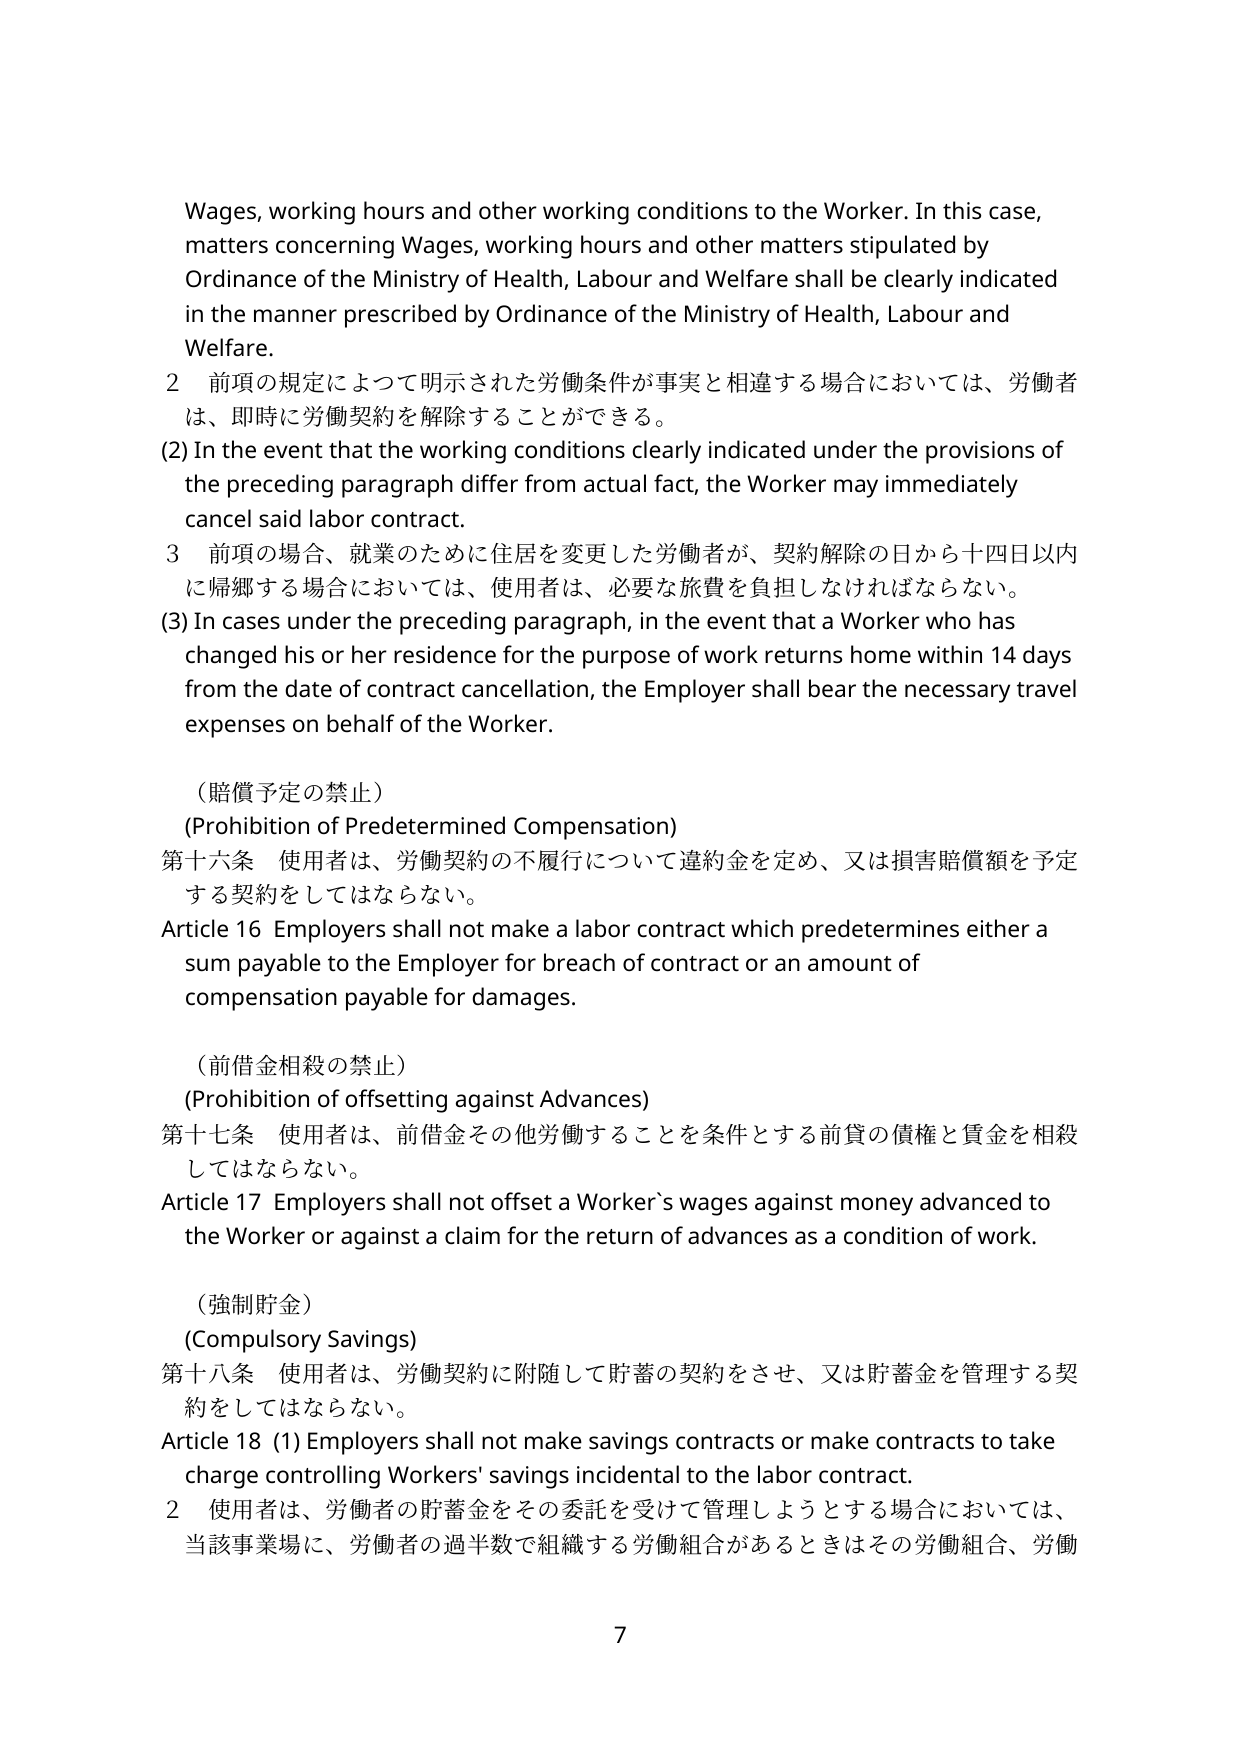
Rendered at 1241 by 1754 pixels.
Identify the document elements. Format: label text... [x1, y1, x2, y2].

text 第十八条 使用者は、労働契約に附随して貯蓄の契約をさせ、又は貯蓄金を管理する契約をしてはならない。 [161, 1355, 1079, 1424]
text (Prohibition of offsetting against Advances) [184, 1082, 1079, 1116]
text (2) In the event that the working conditions clearly indicated under the provisions of the preceding paragraph differ from actual fact, the Worker may immediately cancel said labor contract. [161, 433, 1079, 535]
text (Compulsory Savings) [184, 1321, 1079, 1355]
text Article 17 Employers shall not offset a Worker`s wages against money advanced to the Worker or against a claim for the return of advances as a condition of work. [161, 1184, 1079, 1253]
text (Prohibition of Predetermined Compensation) [184, 809, 1079, 843]
text （賠償予定の禁止） [184, 774, 1079, 809]
text 第十七条 使用者は、前借金その他労働することを条件とする前貸の債権と賃金を相殺してはならない。 [161, 1116, 1079, 1184]
text ２ 前項の規定によつて明示された労働条件が事実と相違する場合においては、労働者は、即時に労働契約を解除することができる。 [161, 364, 1079, 433]
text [161, 194, 1079, 364]
text 第十六条 使用者は、労働契約の不履行について違約金を定め、又は損害賠償額を予定する契約をしてはならない。 [161, 843, 1079, 911]
text Article 16 Employers shall not make a labor contract which predetermines either a sum payable to the Employer for breach of contract or an amount of compensation payable for damages. [161, 911, 1079, 1014]
text (3) In cases under the preceding paragraph, in the event that a Worker who has changed his or her residence for the purpose of work returns home within 14 days from the date of contract cancellation, the Employer shall bear the necessary travel expenses on behalf of the Worker. [161, 604, 1079, 740]
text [161, 1492, 1079, 1560]
text Article 18 (1) Employers shall not make savings contracts or make contracts to take charge controlling Workers' savings incidental to the labor contract. [161, 1424, 1079, 1492]
text （強制貯金） [184, 1287, 1079, 1321]
text ３ 前項の場合、就業のために住居を変更した労働者が、契約解除の日から十四日以内に帰郷する場合においては、使用者は、必要な旅費を負担しなければならない。 [161, 535, 1079, 604]
text （前借金相殺の禁止） [184, 1048, 1079, 1082]
